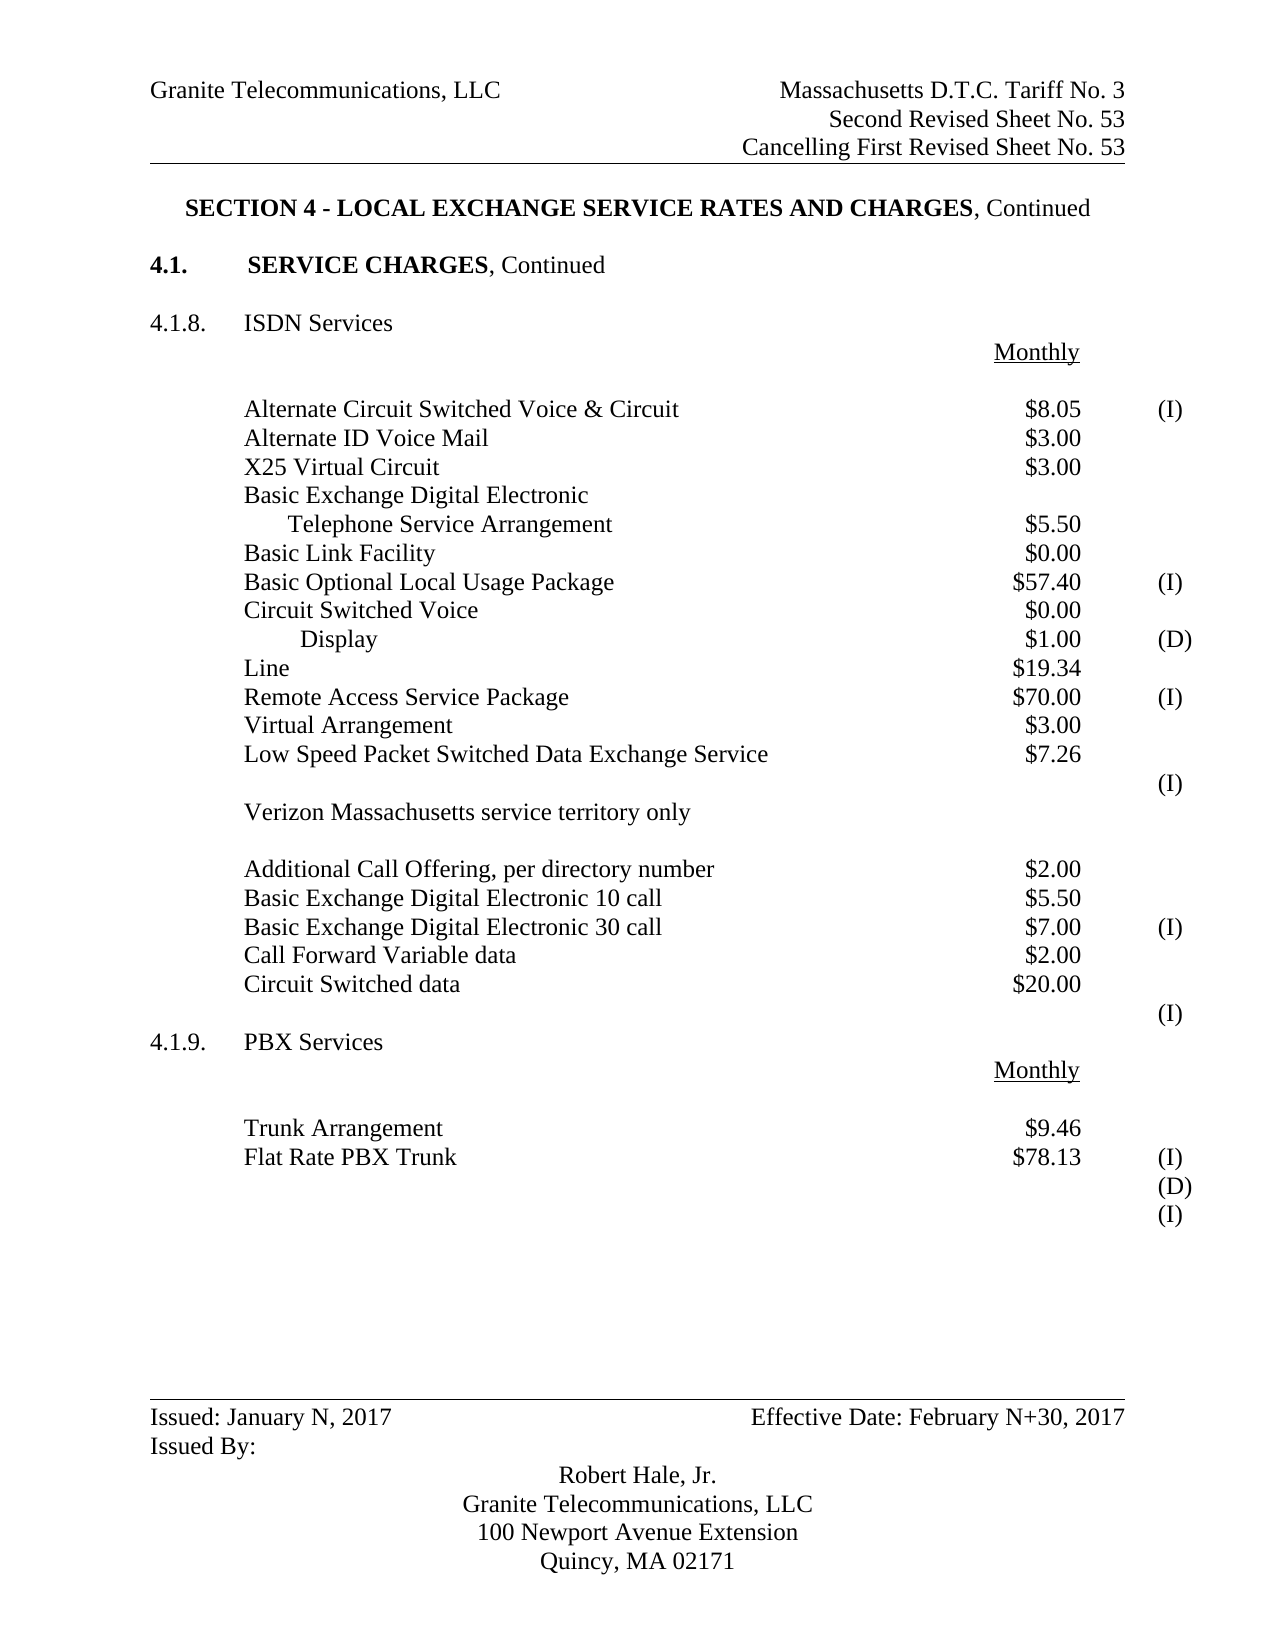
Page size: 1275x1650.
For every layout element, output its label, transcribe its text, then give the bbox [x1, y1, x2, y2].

text Basic Exchange Digital Electronic [150, 481, 1125, 509]
text Virtual Arrangement $3.00 [150, 711, 1125, 739]
text Additional Call Offering, per directory number $2.00 [244, 854, 1125, 883]
text 4.1. SERVICE CHARGES, Continued [150, 251, 1125, 279]
text Verizon Massachusetts service territory only [244, 797, 1125, 826]
text SECTION 4 - LOCAL EXCHANGE SERVICE RATES AND CHARGES, Continued [150, 193, 1125, 222]
text Monthly [150, 337, 1125, 366]
text Display $1.00 [150, 624, 1125, 653]
text Circuit Switched Voice $0.00 [150, 596, 1125, 624]
text Circuit Switched data $20.00 [244, 969, 1125, 998]
text Trunk Arrangement $9.46 [150, 1113, 1125, 1142]
text Basic Optional Local Usage Package $57.40 [150, 567, 1125, 596]
text Basic Exchange Digital Electronic 10 call $5.50 [244, 883, 1125, 912]
text Basic Exchange Digital Electronic 30 call $7.00 [244, 912, 1125, 941]
text Flat Rate PBX Trunk $78.13 [150, 1142, 1125, 1171]
text Basic Link Facility $0.00 [150, 538, 1125, 567]
text 4.1.9. PBX Services [150, 1027, 1125, 1056]
text Telephone Service Arrangement $5.50 [150, 509, 1125, 538]
text 4.1.8. ISDN Services [150, 308, 1125, 337]
text Low Speed Packet Switched Data Exchange Service $7.26 [150, 739, 1125, 768]
text Alternate ID Voice Mail $3.00 [150, 423, 1125, 452]
text Call Forward Variable data $2.00 [244, 941, 1125, 969]
text Line $19.34 [150, 653, 1125, 682]
text Alternate Circuit Switched Voice & Circuit $8.05 [150, 394, 1125, 423]
text X25 Virtual Circuit $3.00 [150, 452, 1125, 481]
text Monthly [150, 1056, 1125, 1084]
table_header (I) (I) (D) (I) (I) (I) (I) (I) (D) (I) [1146, 337, 1209, 1228]
text Remote Access Service Package $70.00 [150, 682, 1125, 711]
